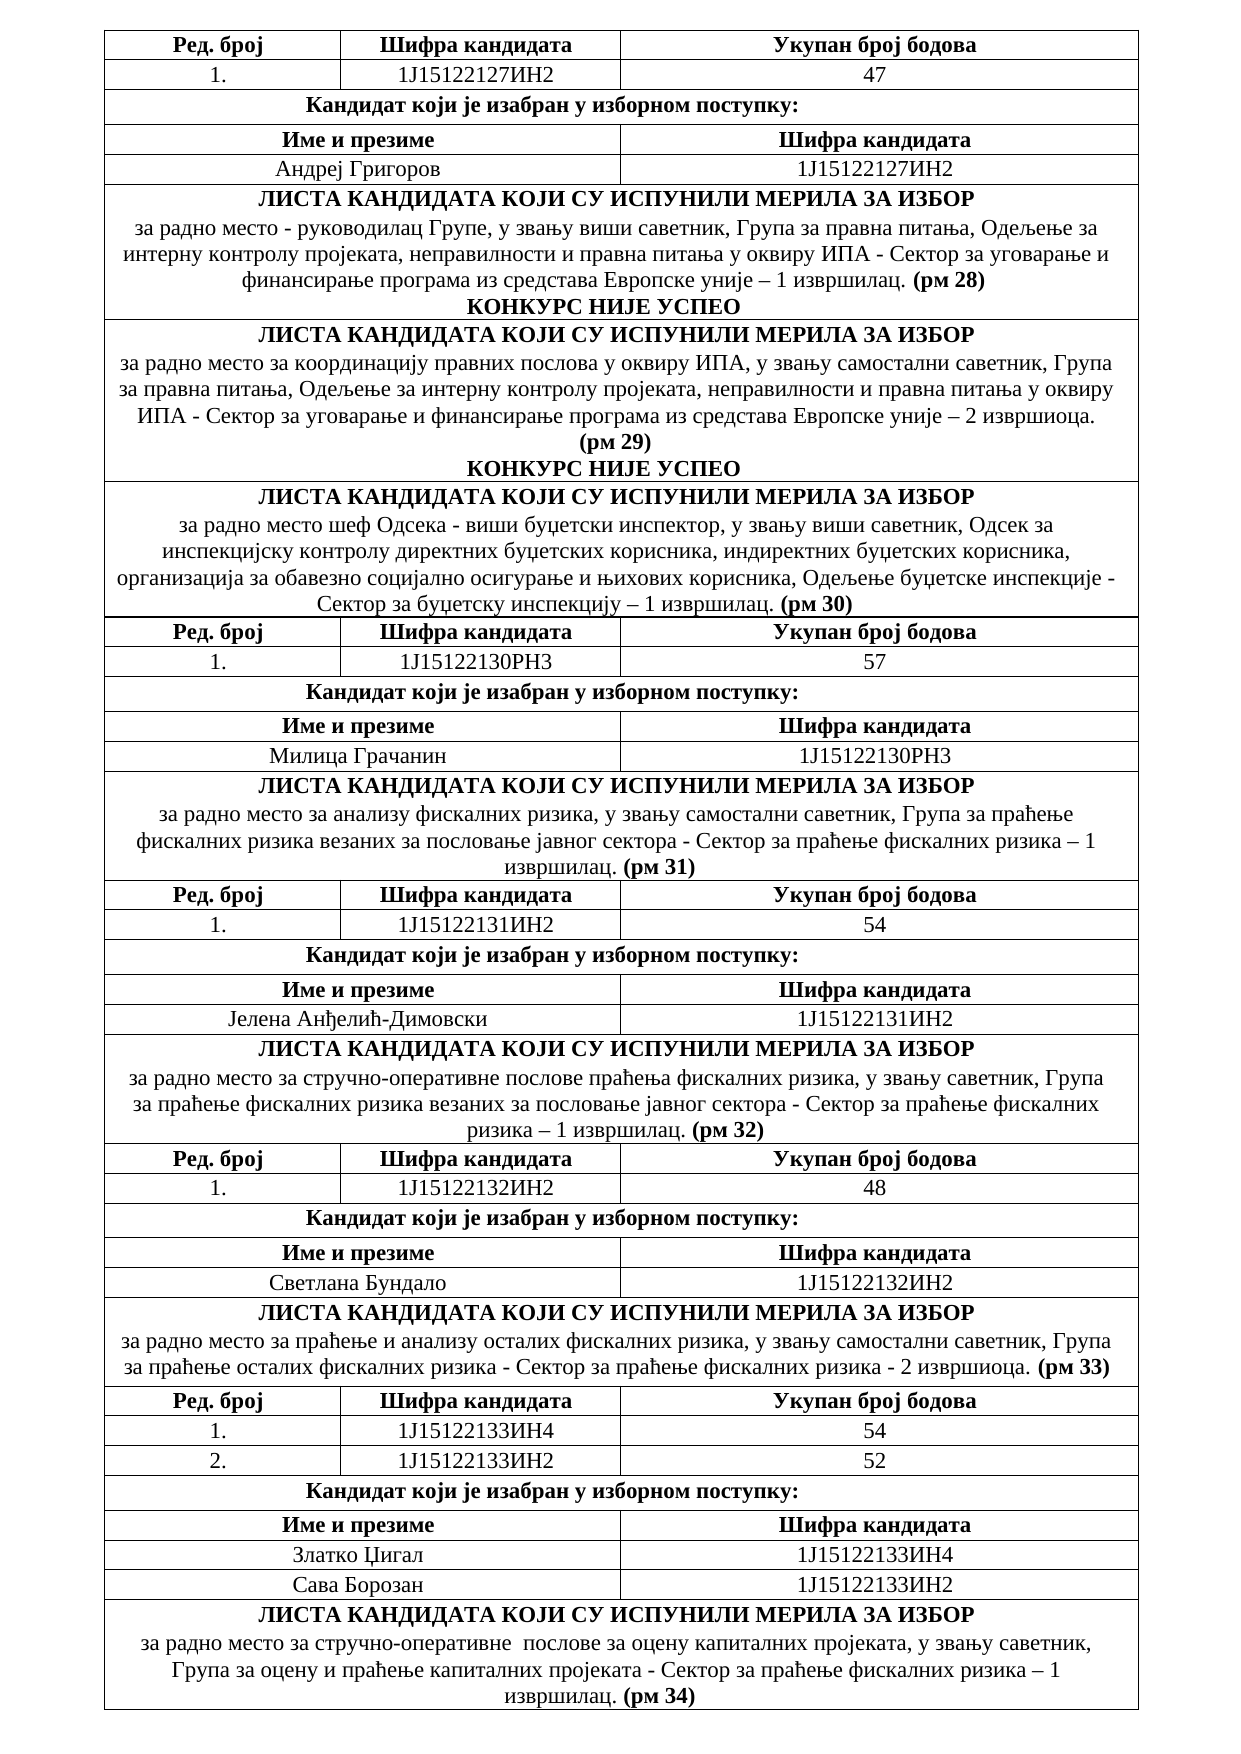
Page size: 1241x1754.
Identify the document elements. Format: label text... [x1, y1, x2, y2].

table_cell 57 [621, 647, 1138, 676]
table_cell Шифра кандидата [621, 125, 1138, 154]
table_cell 54 [621, 910, 1138, 939]
table_cell ЛИСТА КАНДИДАТА КОЈИ СУ ИСПУНИЛИ МЕРИЛА ЗА ИЗБОР за радно место за праћење и анализу осталих фискалних ризика, у звању самостални саветник, Група за праћење осталих фискалних ризика - Сектор за праћење фискалних ризика - 2 извршиoца. (рм 33) [105, 1298, 1138, 1386]
table_cell 1Ј15122127ИН2 [341, 60, 620, 89]
table_cell Кандидат који је изабран у изборном поступку: [105, 940, 1138, 974]
table_cell 1Ј15122131ИН2 [341, 910, 620, 939]
table_cell 1Ј15122131ИН2 [621, 1005, 1138, 1034]
table_cell Андреј Григоров [105, 155, 620, 184]
table_cell ЛИСТА КАНДИДАТА КОЈИ СУ ИСПУНИЛИ МЕРИЛА ЗА ИЗБОР за радно место за стручно-оперативне послове за оцену капиталних пројеката, у звању саветник, Група за оцену и праћење капиталних пројеката - Сектор за праћење фискалних ризика – 1 извршилац. (рм 34) [105, 1600, 1138, 1708]
table_cell Шифра кандидата [621, 1511, 1138, 1539]
table_cell 1Ј15122133ИН4 [621, 1541, 1138, 1569]
table_cell Шифра кандидата [341, 618, 620, 646]
table_cell 1Ј15122132ИН2 [621, 1268, 1138, 1297]
table_cell 1. [105, 60, 340, 89]
table_cell 1. [105, 910, 340, 939]
table_cell Златко Џигал [105, 1541, 620, 1569]
table_cell Име и презиме [105, 712, 620, 741]
table_cell 1Ј15122130РН3 [341, 647, 620, 676]
table_cell Име и презиме [105, 125, 620, 154]
table_cell 1. [105, 1416, 340, 1445]
table_cell 2. [105, 1446, 340, 1475]
table_cell Ред. број [105, 1144, 340, 1173]
table_cell Шифра кандидата [621, 975, 1138, 1004]
table_cell 1Ј15122132ИН2 [341, 1174, 620, 1202]
table_cell Укупан број бодова [621, 31, 1138, 59]
table_cell Сава Борозан [105, 1570, 620, 1599]
table_cell 1. [105, 647, 340, 676]
table_cell 54 [621, 1416, 1138, 1445]
table_cell Шифра кандидата [341, 1387, 620, 1415]
table_cell ЛИСТА КАНДИДАТА КОЈИ СУ ИСПУНИЛИ МЕРИЛА ЗА ИЗБОР за радно место за стручно-оперативне послове праћења фискалних ризика, у звању саветник, Група за праћење фискалних ризика везаних за пословање јавног сектора - Сектор за праћење фискалних ризика – 1 извршилац. (рм 32) [105, 1035, 1138, 1143]
table_cell Име и презиме [105, 975, 620, 1004]
table_cell Кандидат који је изабран у изборном поступку: [105, 677, 1138, 711]
table_cell Јелена Анђелић-Димовски [105, 1005, 620, 1034]
table_cell Шифра кандидата [621, 712, 1138, 741]
table_cell 1Ј15122133ИН4 [341, 1416, 620, 1445]
table_cell Укупан број бодова [621, 881, 1138, 909]
table_cell 1Ј15122133ИН2 [341, 1446, 620, 1475]
table_cell 1. [105, 1174, 340, 1202]
table_cell Кандидат који је изабран у изборном поступку: [105, 90, 1138, 124]
table_cell ЛИСТА КАНДИДАТА КОЈИ СУ ИСПУНИЛИ МЕРИЛА ЗА ИЗБОР за радно место за координацију правних послова у оквиру ИПА, у звању самостални саветник, Групa за правна питања, Одељење за интерну контролу пројеката, неправилности и правна питања у оквиру ИПА - Сектор за уговарање и финансирање програма из средстава Европске уније – 2 извршиoцa. (рм 29) КОНКУРС НИЈЕ УСПЕО [105, 320, 1138, 481]
table_cell Име и презиме [105, 1511, 620, 1539]
table_cell Кандидат који је изабран у изборном поступку: [105, 1204, 1138, 1237]
table_cell Шифра кандидата [341, 1144, 620, 1173]
table_cell Ред. број [105, 881, 340, 909]
table_cell Милица Грачанин [105, 742, 620, 771]
table_cell ЛИСТА КАНДИДАТА КОЈИ СУ ИСПУНИЛИ МЕРИЛА ЗА ИЗБОР за радно место за анализу фискалних ризика, у звању самостални саветник, Група за праћење фискалних ризика везаних за пословање јавног сектора - Сектор за праћење фискалних ризика – 1 извршилац. (рм 31) [105, 772, 1138, 879]
table_cell Ред. број [105, 618, 340, 646]
table_cell 1Ј15122130РН3 [621, 742, 1138, 771]
table_cell Шифра кандидата [341, 31, 620, 59]
table_cell Кандидат који је изабран у изборном поступку: [105, 1476, 1138, 1510]
table_cell Ред. број [105, 1387, 340, 1415]
table_cell Укупан број бодова [621, 618, 1138, 646]
table_cell Светлана Бундало [105, 1268, 620, 1297]
table_cell Шифра кандидата [621, 1238, 1138, 1267]
table_cell Име и презиме [105, 1238, 620, 1267]
table_cell 1Ј15122133ИН2 [621, 1570, 1138, 1599]
table_cell Укупан број бодова [621, 1387, 1138, 1415]
table_cell 48 [621, 1174, 1138, 1202]
table_cell 1Ј15122127ИН2 [621, 155, 1138, 184]
table_cell Ред. број [105, 31, 340, 59]
table_cell Укупан број бодова [621, 1144, 1138, 1173]
table_cell 47 [621, 60, 1138, 89]
table_cell ЛИСТА КАНДИДАТА КОЈИ СУ ИСПУНИЛИ МЕРИЛА ЗА ИЗБОР за радно место - руководилац Групе, у звању виши саветник, Групa за правна питања, Одељење за интерну контролу пројеката, неправилности и правна питања у оквиру ИПА - Сектор за уговарање и финансирање програма из средстава Европске уније – 1 извршилац. (рм 28) КОНКУРС НИЈЕ УСПЕО [105, 185, 1138, 319]
table_cell 52 [621, 1446, 1138, 1475]
table_cell Шифра кандидата [341, 881, 620, 909]
table_cell ЛИСТА КАНДИДАТА КОЈИ СУ ИСПУНИЛИ МЕРИЛА ЗА ИЗБОР за радно место шеф Одсека - виши буџетски инспектор, у звању виши саветник, Одсек за инспекцијску контролу директних буџетских корисника, индиректних буџетских корисника, организација за обавезно социјално осигурање и њихових корисника, Одељење буџетске инспекције - Сектор за буџетску инспекцију – 1 извршилац. (рм 30) [105, 482, 1138, 616]
